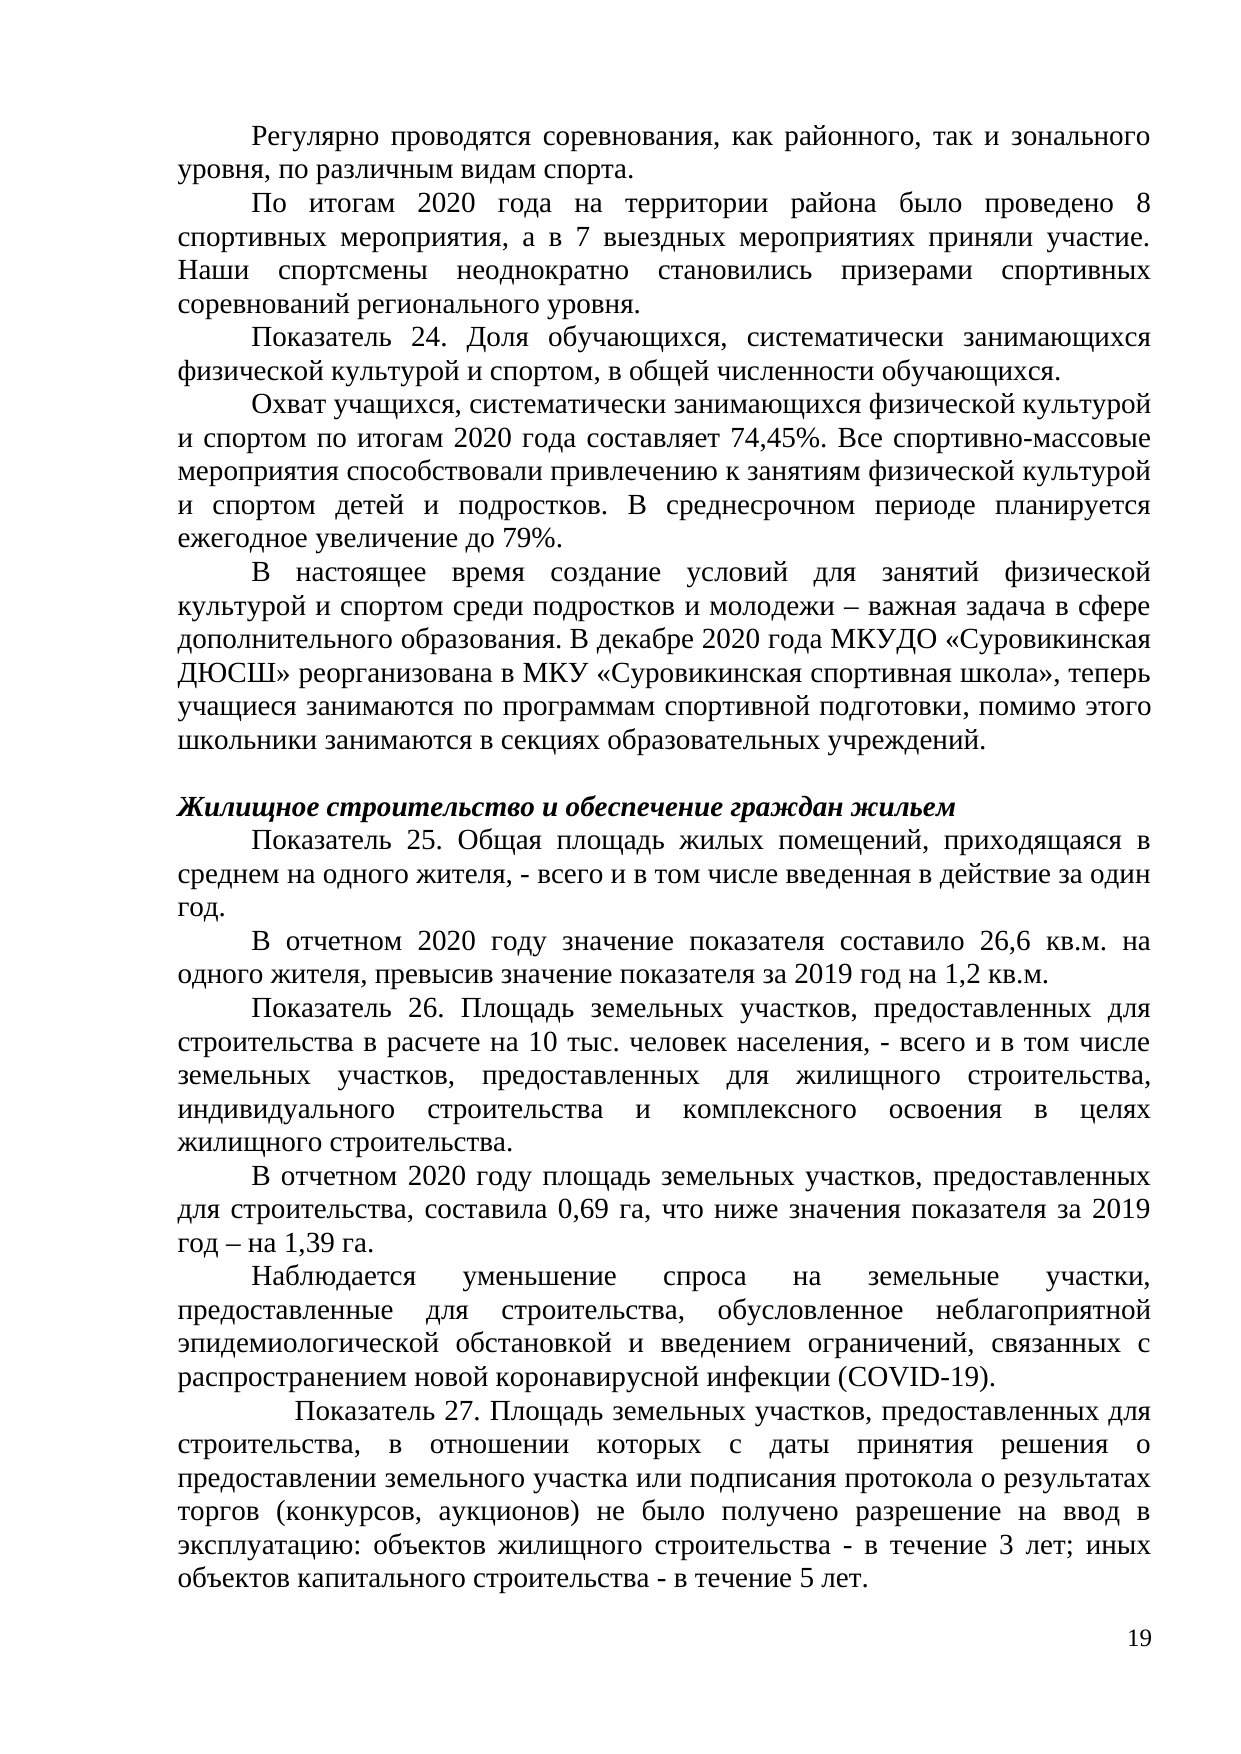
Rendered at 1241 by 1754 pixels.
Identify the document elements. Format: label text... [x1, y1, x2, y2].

text Охват учащихся, систематически занимающихся физической культурой и спортом по итогам 2020 года составляет 74,45%. Все спортивно-массовые мероприятия способствовали привлечению к занятиям физической культурой и спортом детей и подростков. В среднесрочном периоде планируется ежегодное увеличение до 79%. [177, 386, 1152, 554]
text В настоящее время создание условий для занятий физической культурой и спортом среди подростков и молодежи – важная задача в сфере дополнительного образования. В декабре 2020 года МКУДО «Суровикинская ДЮСШ» реорганизована в МКУ «Суровикинская спортивная школа», теперь учащиеся занимаются по программам спортивной подготовки, помимо этого школьники занимаются в секциях образовательных учреждений. [177, 554, 1152, 755]
text Жилищное строительство и обеспечение граждан жильем [177, 789, 1152, 822]
text По итогам 2020 года на территории района было проведено 8 спортивных мероприятия, а в 7 выездных мероприятиях приняли участие. Наши спортсмены неоднократно становились призерами спортивных соревнований регионального уровня. [177, 185, 1152, 319]
text Показатель 26. Площадь земельных участков, предоставленных для строительства в расчете на 10 тыс. человек населения, - всего и в том числе земельных участков, предоставленных для жилищного строительства, индивидуального строительства и комплексного освоения в целях жилищного строительства. [177, 990, 1152, 1158]
text В отчетном 2020 году площадь земельных участков, предоставленных для строительства, составила 0,69 га, что ниже значения показателя за 2019 год – на 1,39 га. [177, 1158, 1152, 1258]
text Показатель 24. Доля обучающихся, систематически занимающихся физической культурой и спортом, в общей численности обучающихся. [177, 319, 1152, 386]
text В отчетном 2020 году значение показателя составило 26,6 кв.м. на одного жителя, превысив значение показателя за 2019 год на 1,2 кв.м. [177, 923, 1152, 990]
text Показатель 27. Площадь земельных участков, предоставленных для строительства, в отношении которых с даты принятия решения о предоставлении земельного участка или подписания протокола о результатах торгов (конкурсов, аукционов) не было получено разрешение на ввод в эксплуатацию: объектов жилищного строительства - в течение 3 лет; иных объектов капитального строительства - в течение 5 лет. [177, 1393, 1152, 1594]
text Показатель 25. Общая площадь жилых помещений, приходящаяся в среднем на одного жителя, - всего и в том числе введенная в действие за один год. [177, 822, 1152, 923]
text Регулярно проводятся соревнования, как районного, так и зонального уровня, по различным видам спорта. [177, 118, 1152, 185]
text Наблюдается уменьшение спроса на земельные участки, предоставленные для строительства, обусловленное неблагоприятной эпидемиологической обстановкой и введением ограничений, связанных с распространением новой коронавирусной инфекции (COVID-19). [177, 1258, 1152, 1393]
